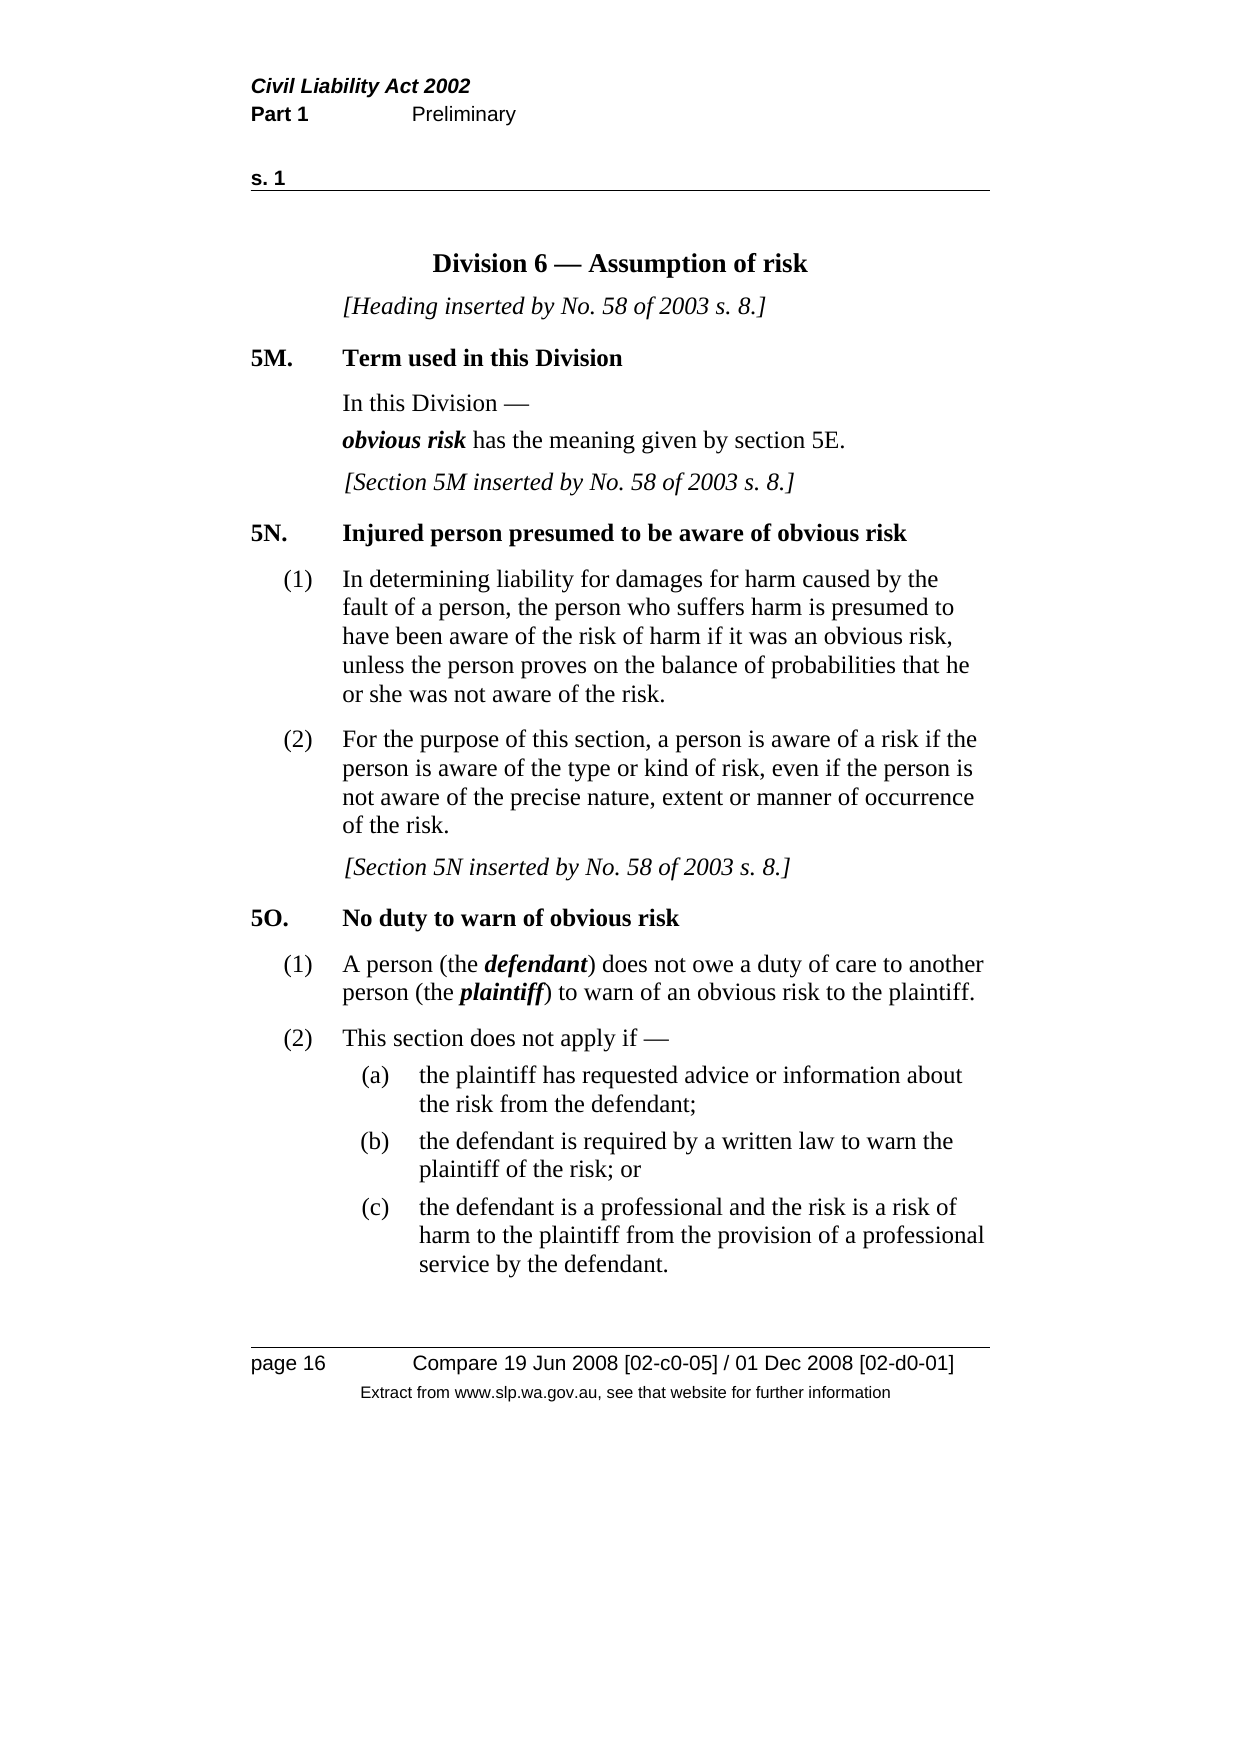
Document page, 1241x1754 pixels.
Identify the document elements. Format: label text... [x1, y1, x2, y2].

subtitle 5M. Term used in this Division [251, 343, 990, 372]
text In this Division — [251, 388, 990, 417]
text obvious risk has the meaning given by section 5E. [251, 425, 990, 454]
text (b) the defendant is required by a written law to warn the plaintiff of the risk; or [251, 1126, 990, 1183]
subtitle [Heading inserted by No. 58 of 2003 s. 8.] [251, 291, 990, 320]
text (1) A person (the defendant) does not owe a duty of care to another person (the plaintiff) to warn of an obvious risk to the plaintiff. [251, 949, 990, 1006]
subtitle 5N. Injured person presumed to be aware of obvious risk [251, 518, 990, 547]
text (1) In determining liability for damages for harm caused by the fault of a person, the person who suffers harm is presumed to have been aware of the risk of harm if it was an obvious risk, unless the person proves on the balance of probabilities that he or she was not aware of the risk. [251, 564, 990, 707]
text [Section 5N inserted by No. 58 of 2003 s. 8.] [251, 852, 990, 880]
text (2) This section does not apply if — [251, 1023, 990, 1052]
text (2) For the purpose of this section, a person is aware of a risk if the person is aware of the type or kind of risk, even if the person is not aware of the precise nature, extent or manner of occurrence of the risk. [251, 724, 990, 839]
text [Section 5M inserted by No. 58 of 2003 s. 8.] [251, 467, 990, 495]
text (a) the plaintiff has requested advice or information about the risk from the defendant; [251, 1060, 990, 1117]
subtitle 5O. No duty to warn of obvious risk [251, 903, 990, 932]
text (c) the defendant is a professional and the risk is a risk of harm to the plaintiff from the provision of a professional service by the defendant. [251, 1192, 990, 1278]
subtitle Division 6 — Assumption of risk [251, 247, 990, 279]
